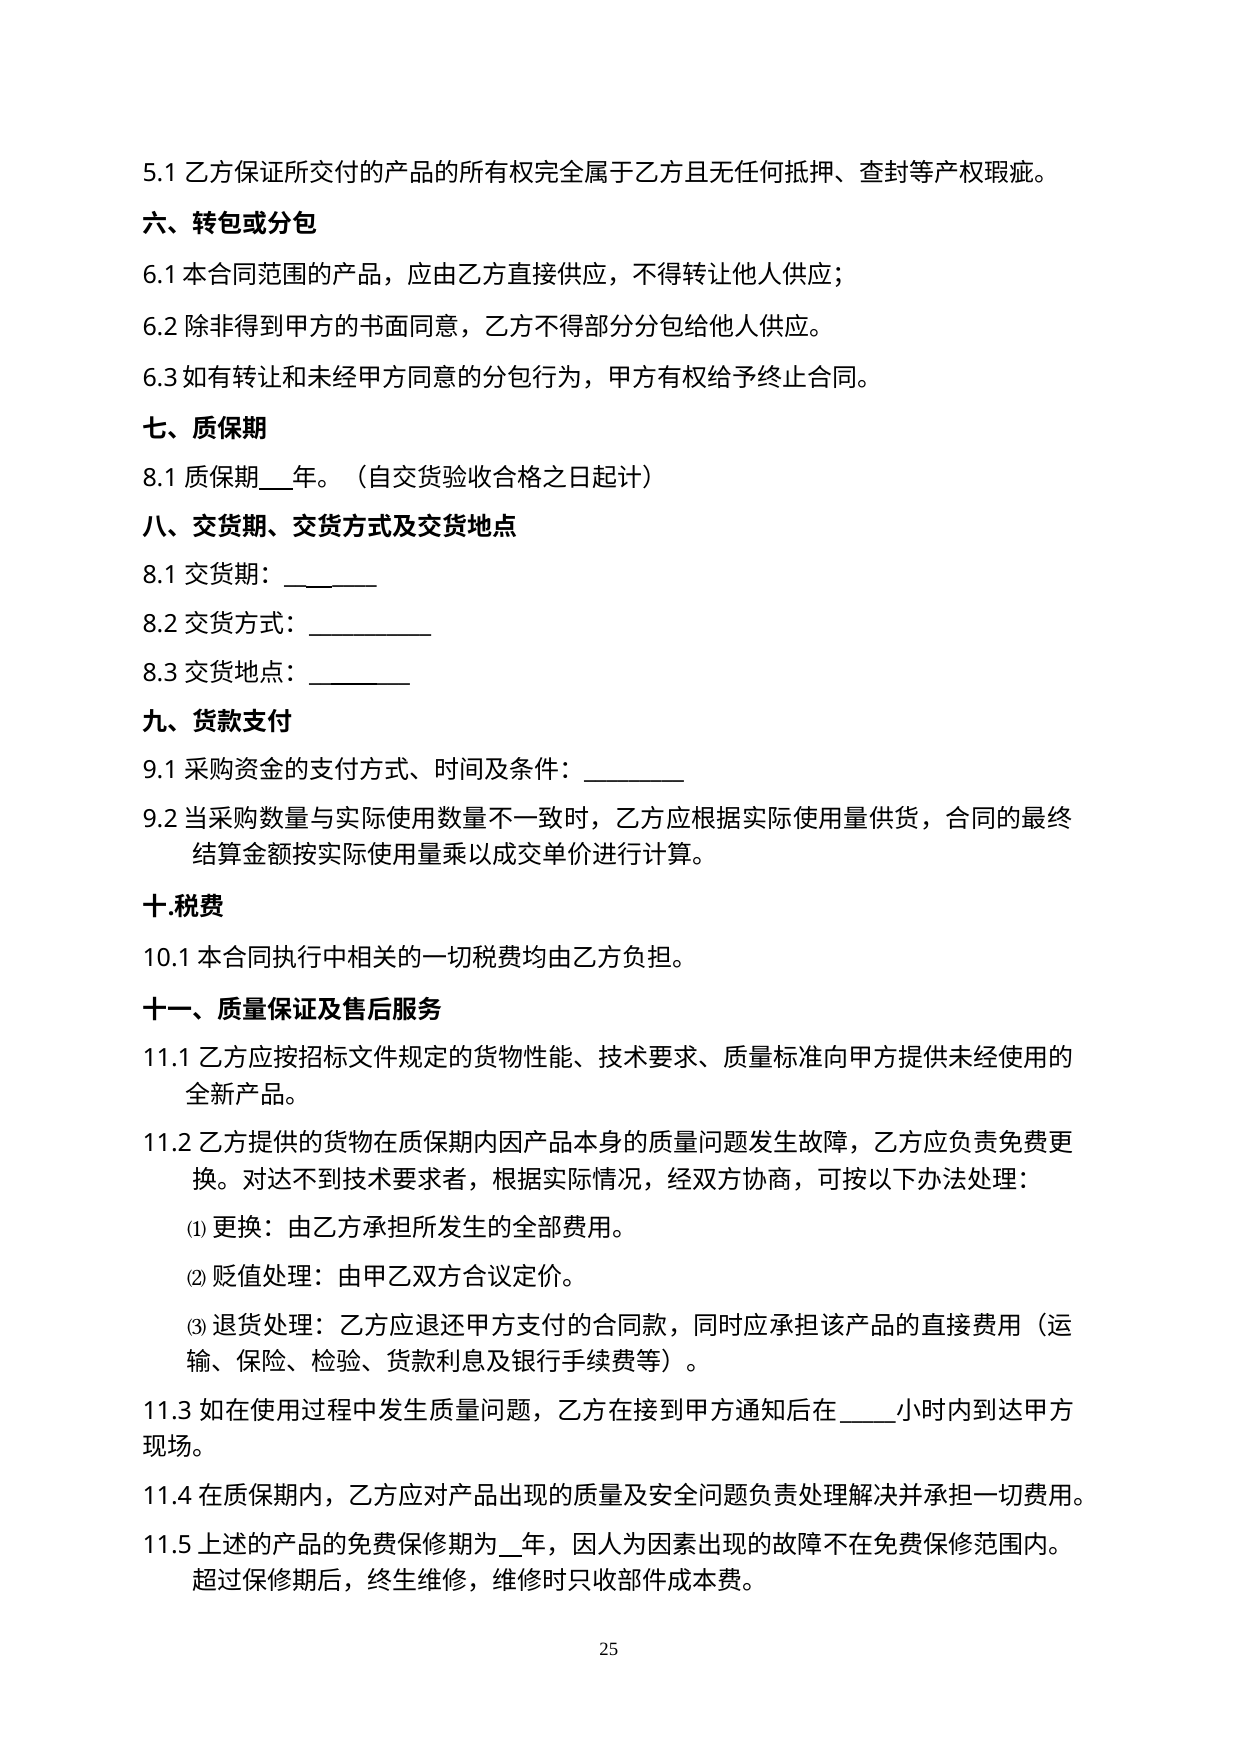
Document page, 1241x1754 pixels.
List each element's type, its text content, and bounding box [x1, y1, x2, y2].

text 11.5上述的产品的免费保修期为 年，因人为因素出现的故障不在免费保修范围内。超过保修期后，终生维修，维修时只收部件成本费。 [142, 1524, 1075, 1597]
text 5.1 乙方保证所交付的产品的所有权完全属于乙方且无任何抵押、查封等产权瑕疵。 [142, 152, 1075, 188]
text 十.税费 [142, 886, 1075, 923]
text 9.1 采购资金的支付方式、时间及条件：_________ [142, 750, 1075, 786]
text ⑶退货处理：乙方应退还甲方支付的合同款，同时应承担该产品的直接费用（运输、保险、检验、货款利息及银行手续费等）。 [186, 1305, 1075, 1378]
text 9.2当采购数量与实际使用数量不一致时，乙方应根据实际使用量供货，合同的最终结算金额按实际使用量乘以成交单价进行计算。 [142, 799, 1075, 871]
text 十一、质量保证及售后服务 [142, 989, 1075, 1025]
text 11.4 在质保期内，乙方应对产品出现的质量及安全问题负责处理解决并承担一切费用。 [142, 1475, 1075, 1512]
text 11.3 如在使用过程中发生质量问题，乙方在接到甲方通知后在_____小时内到达甲方现场。 [142, 1390, 1075, 1463]
text 6.2 除非得到甲方的书面同意，乙方不得部分分包给他人供应。 [142, 306, 1075, 342]
text 11.2 乙方提供的货物在质保期内因产品本身的质量问题发生故障，乙方应负责免费更换。对达不到技术要求者，根据实际情况，经双方协商，可按以下办法处理： [142, 1123, 1075, 1195]
text 10.1本合同执行中相关的一切税费均由乙方负担。 [142, 938, 1075, 974]
text 6.1本合同范围的产品，应由乙方直接供应，不得转让他人供应； [142, 255, 1075, 291]
text ⑵贬值处理：由甲乙双方合议定价。 [142, 1257, 1075, 1293]
text 六、转包或分包 [142, 203, 1075, 239]
text 6.3如有转让和未经甲方同意的分包行为，甲方有权给予终止合同。 [142, 357, 1075, 394]
text 七、质保期 [142, 409, 1075, 445]
text 11.1 乙方应按招标文件规定的货物性能、技术要求、质量标准向甲方提供未经使用的全新产品。 [142, 1038, 1075, 1110]
text 8.2 交货方式：___________ [142, 604, 1075, 640]
text ⑴更换：由乙方承担所发生的全部费用。 [142, 1208, 1075, 1244]
text 九、货款支付 [142, 701, 1075, 737]
text 八、交货期、交货方式及交货地点 [142, 506, 1075, 542]
text 8.1 质保期 年。（自交货验收合格之日起计） [142, 457, 1075, 494]
text 8.1 交货期：__ ____ [142, 555, 1075, 591]
text 8.3 交货地点：__ ___ [142, 652, 1075, 689]
